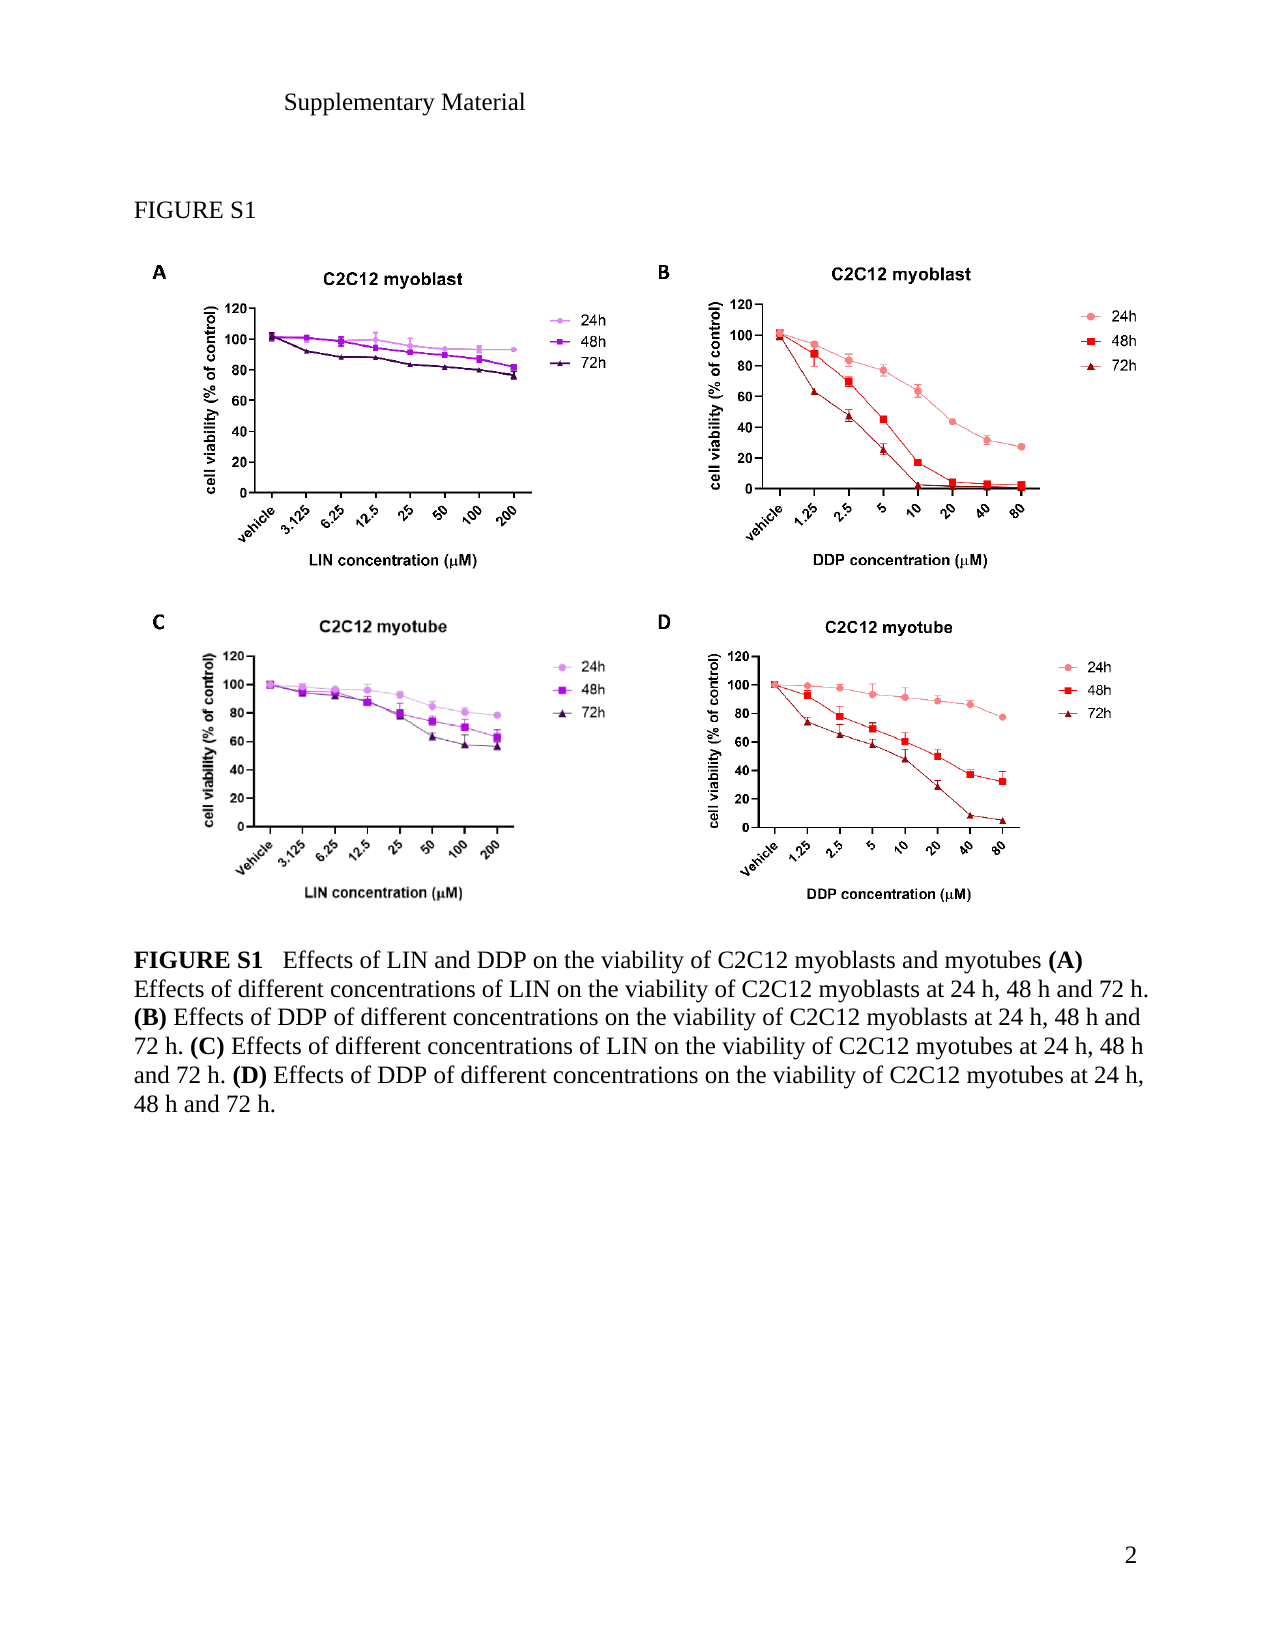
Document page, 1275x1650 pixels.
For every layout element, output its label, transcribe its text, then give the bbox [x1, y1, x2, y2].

picture [133, 248, 1151, 920]
text FIGURE S1 Effects of LIN and DDP on the viability of C2C12 myoblasts and myotubes (A) Effects of different concentrations of LIN on the viability of C2C12 myoblasts at 24 h, 48 h and 72 h. (B) Effects of DDP of different concentrations on the viability of C2C12 myoblasts at 24 h, 48 h and 72 h. (C) Effects of different concentrations of LIN on the viability of C2C12 myotubes at 24 h, 48 h and 72 h. (D) Effects of DDP of different concentrations on the viability of C2C12 myotubes at 24 h, 48 h and 72 h. [133, 945, 1152, 1117]
text FIGURE S1 [133, 195, 1152, 224]
